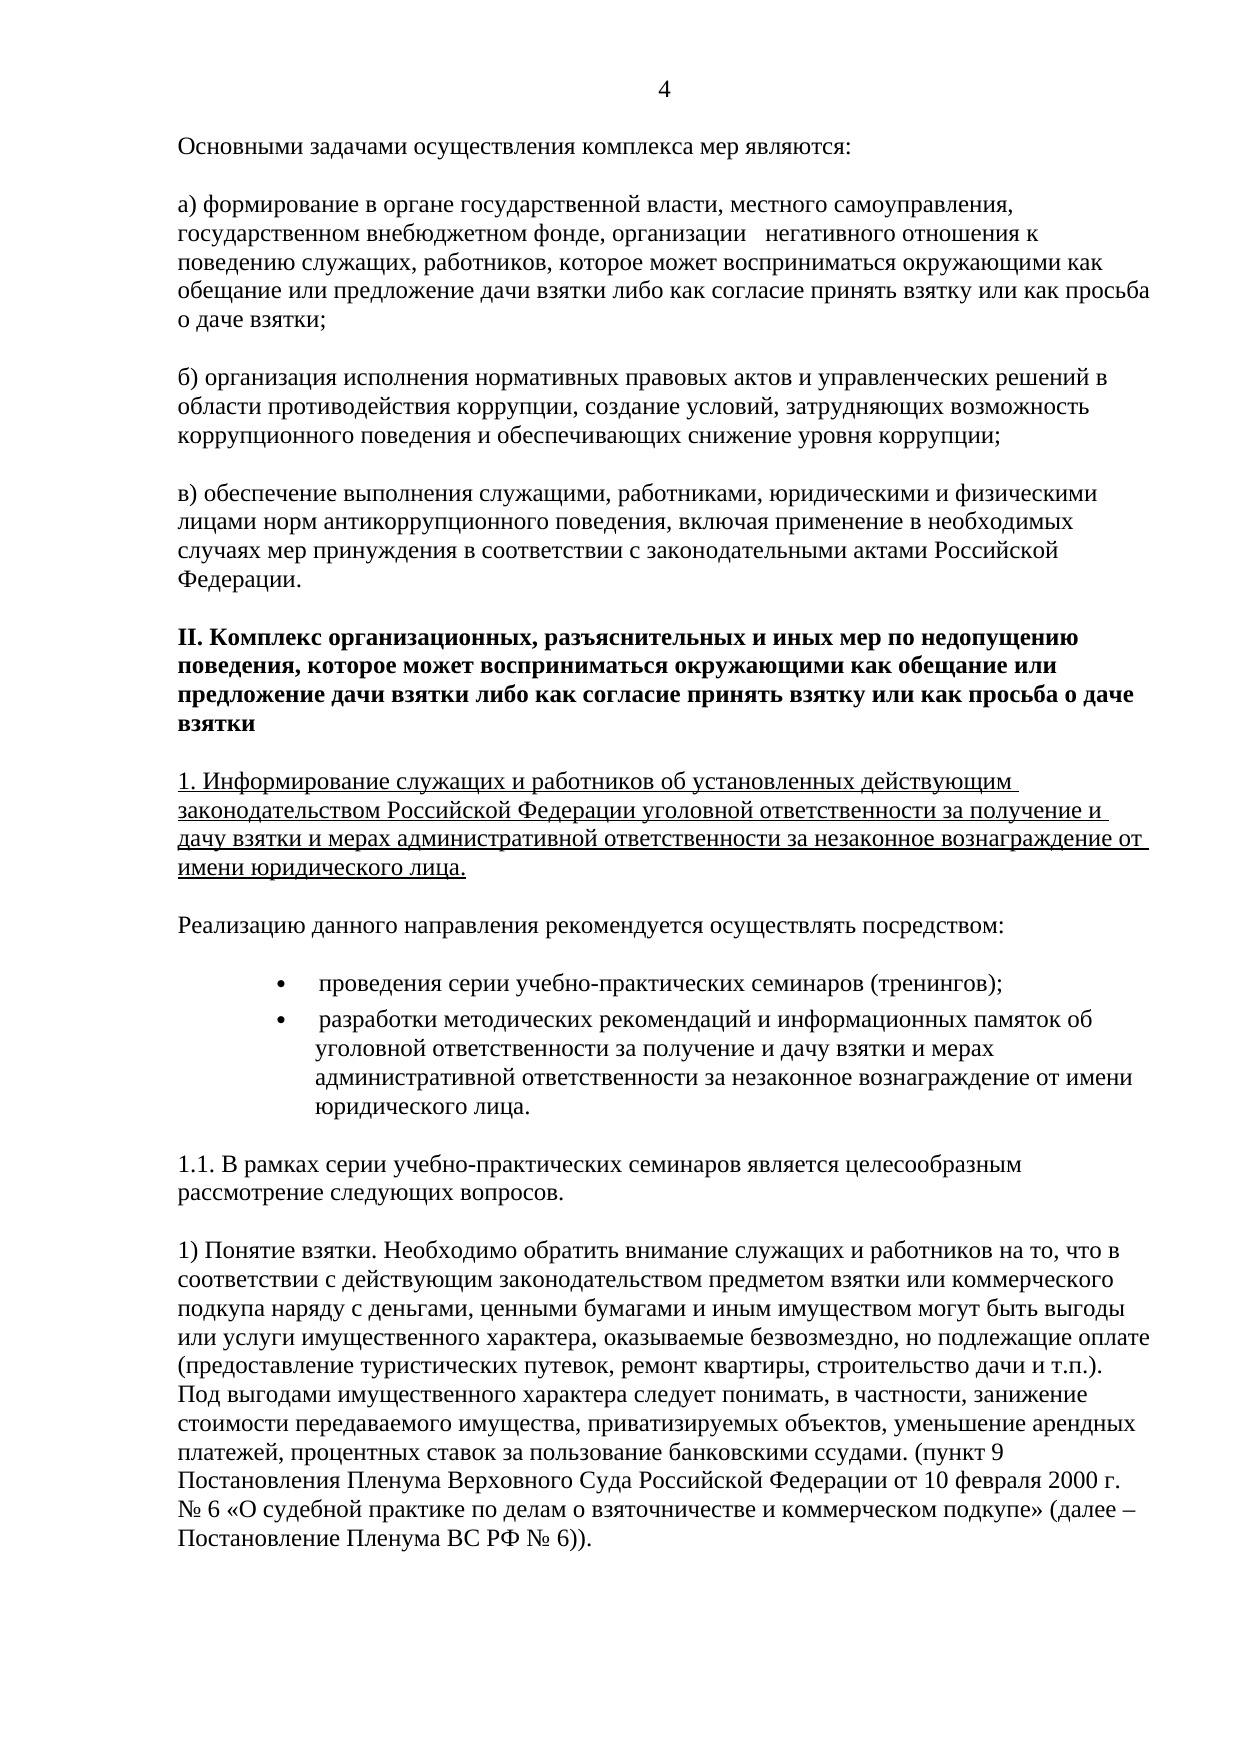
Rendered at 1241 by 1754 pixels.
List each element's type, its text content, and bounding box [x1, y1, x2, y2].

text II. Комплекс организационных, разъяснительных и иных мер по недопущению поведения, которое может восприниматься окружающими как обещание или предложение дачи взятки либо как согласие принять взятку или как просьба о даче взятки [177, 622, 1152, 737]
text в) обеспечение выполнения служащими, работниками, юридическими и физическими лицами норм антикоррупционного поведения, включая применение в необходимых случаях мер принуждения в соответствии с законодательными актами Российской Федерации. [177, 478, 1152, 593]
text 1) Понятие взятки. Необходимо обратить внимание служащих и работников на то, что в соответствии с действующим законодательством предметом взятки или коммерческого подкупа наряду с деньгами, ценными бумагами и иным имуществом могут быть выгоды или услуги имущественного характера, оказываемые безвозмездно, но подлежащие оплате (предоставление туристических путевок, ремонт квартиры, строительство дачи и т.п.). Под выгодами имущественного характера следует понимать, в частности, занижение стоимости передаваемого имущества, приватизируемых объектов, уменьшение арендных платежей, процентных ставок за пользование банковскими ссудами. (пункт 9 Постановления Пленума Верховного Суда Российской Федерации от 10 февраля 2000 г. № 6 «О судебной практике по делам о взяточничестве и коммерческом подкупе» (далее – Постановление Пленума ВС РФ № 6)). [177, 1235, 1152, 1552]
text 1. Информирование служащих и работников об установленных действующим законодательством Российской Федерации уголовной ответственности за получение и дачу взятки и мерах административной ответственности за незаконное вознаграждение от имени юридического лица. [177, 766, 1152, 881]
text а) формирование в органе государственной власти, местного самоуправления, государственном внебюджетном фонде, организации негативного отношения к поведению служащих, работников, которое может восприниматься окружающими как обещание или предложение дачи взятки либо как согласие принять взятку или как просьба о даче взятки; [177, 189, 1152, 333]
text Основными задачами осуществления комплекса мер являются: [177, 131, 1152, 160]
text 1.1. В рамках серии учебно-практических семинаров является целесообразным рассмотрение следующих вопросов. [177, 1149, 1152, 1206]
text  проведения серии учебно-практических семинаров (тренингов); [277, 968, 1152, 997]
text Реализацию данного направления рекомендуется осуществлять посредством: [177, 910, 1152, 939]
text  разработки методических рекомендаций и информационных памяток об уголовной ответственности за получение и дачу взятки и мерах административной ответственности за незаконное вознаграждение от имени юридического лица. [277, 1004, 1152, 1119]
text б) организация исполнения нормативных правовых актов и управленческих решений в области противодействия коррупции, создание условий, затрудняющих возможность коррупционного поведения и обеспечивающих снижение уровня коррупции; [177, 362, 1152, 448]
